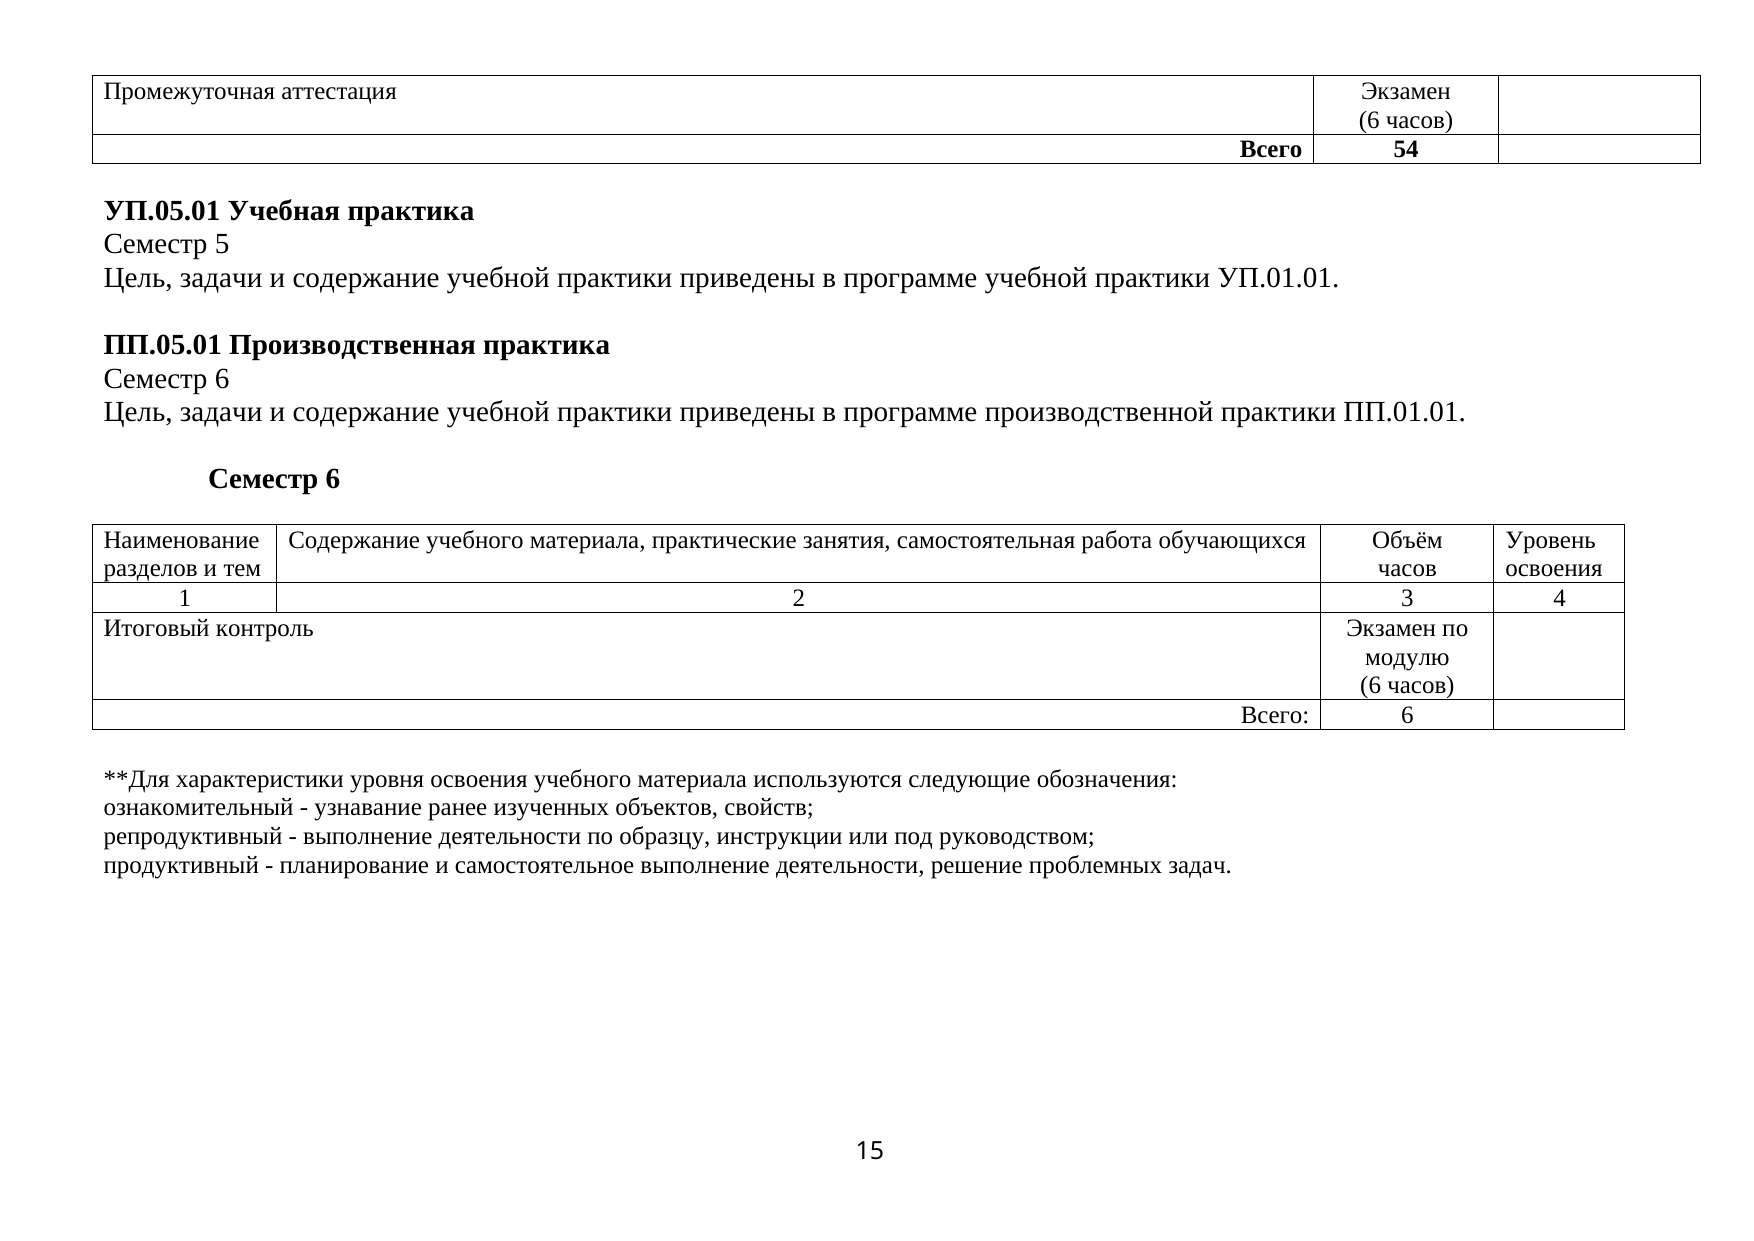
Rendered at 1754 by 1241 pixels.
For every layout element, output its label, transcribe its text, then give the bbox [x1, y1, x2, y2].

text репродуктивный - выполнение деятельности по образцу, инструкции или под руководством; [103, 821, 1636, 850]
table_header Объём часов [1321, 525, 1493, 582]
text Семестр 6 [178, 461, 1636, 495]
table_header Наименование разделов и тем [93, 525, 276, 582]
table_cell [1494, 613, 1624, 699]
table_cell 4 [1494, 583, 1624, 612]
text продуктивный - планирование и самостоятельное выполнение деятельности, решение проблемных задач. [103, 850, 1636, 879]
text ознакомительный - узнавание ранее изученных объектов, свойств; [103, 792, 1636, 821]
text ПП.05.01 Производственная практика [103, 327, 1636, 361]
table_cell Экзамен (6 часов) [1314, 76, 1498, 133]
table_cell 3 [1321, 583, 1493, 612]
text Семестр 6 [103, 361, 1636, 394]
table_cell 2 [277, 583, 1320, 612]
table_cell [1499, 135, 1700, 163]
table_cell Экзамен по модулю (6 часов) [1321, 613, 1493, 699]
text УП.05.01 Учебная практика [103, 193, 1636, 227]
text Цель, задачи и содержание учебной практики приведены в программе учебной практики УП.01.01. [103, 260, 1636, 294]
table_cell [1499, 76, 1700, 133]
text Цель, задачи и содержание учебной практики приведены в программе производственной практики ПП.01.01. [103, 394, 1636, 428]
table_cell Промежуточная аттестация [93, 76, 1313, 133]
table_cell 6 [1321, 700, 1493, 729]
table_header Уровень освоения [1494, 525, 1624, 582]
table_cell Всего: [93, 700, 1320, 729]
table_cell Итоговый контроль [93, 613, 1320, 699]
table_cell [1494, 700, 1624, 729]
table_cell 1 [93, 583, 276, 612]
table_header Содержание учебного материала, практические занятия, самостоятельная работа обучающихся [277, 525, 1320, 582]
table_cell Всего [93, 135, 1313, 163]
text **Для характеристики уровня освоения учебного материала используются следующие обозначения: [103, 764, 1636, 792]
text Семестр 5 [103, 227, 1636, 260]
table_cell 54 [1314, 135, 1498, 163]
